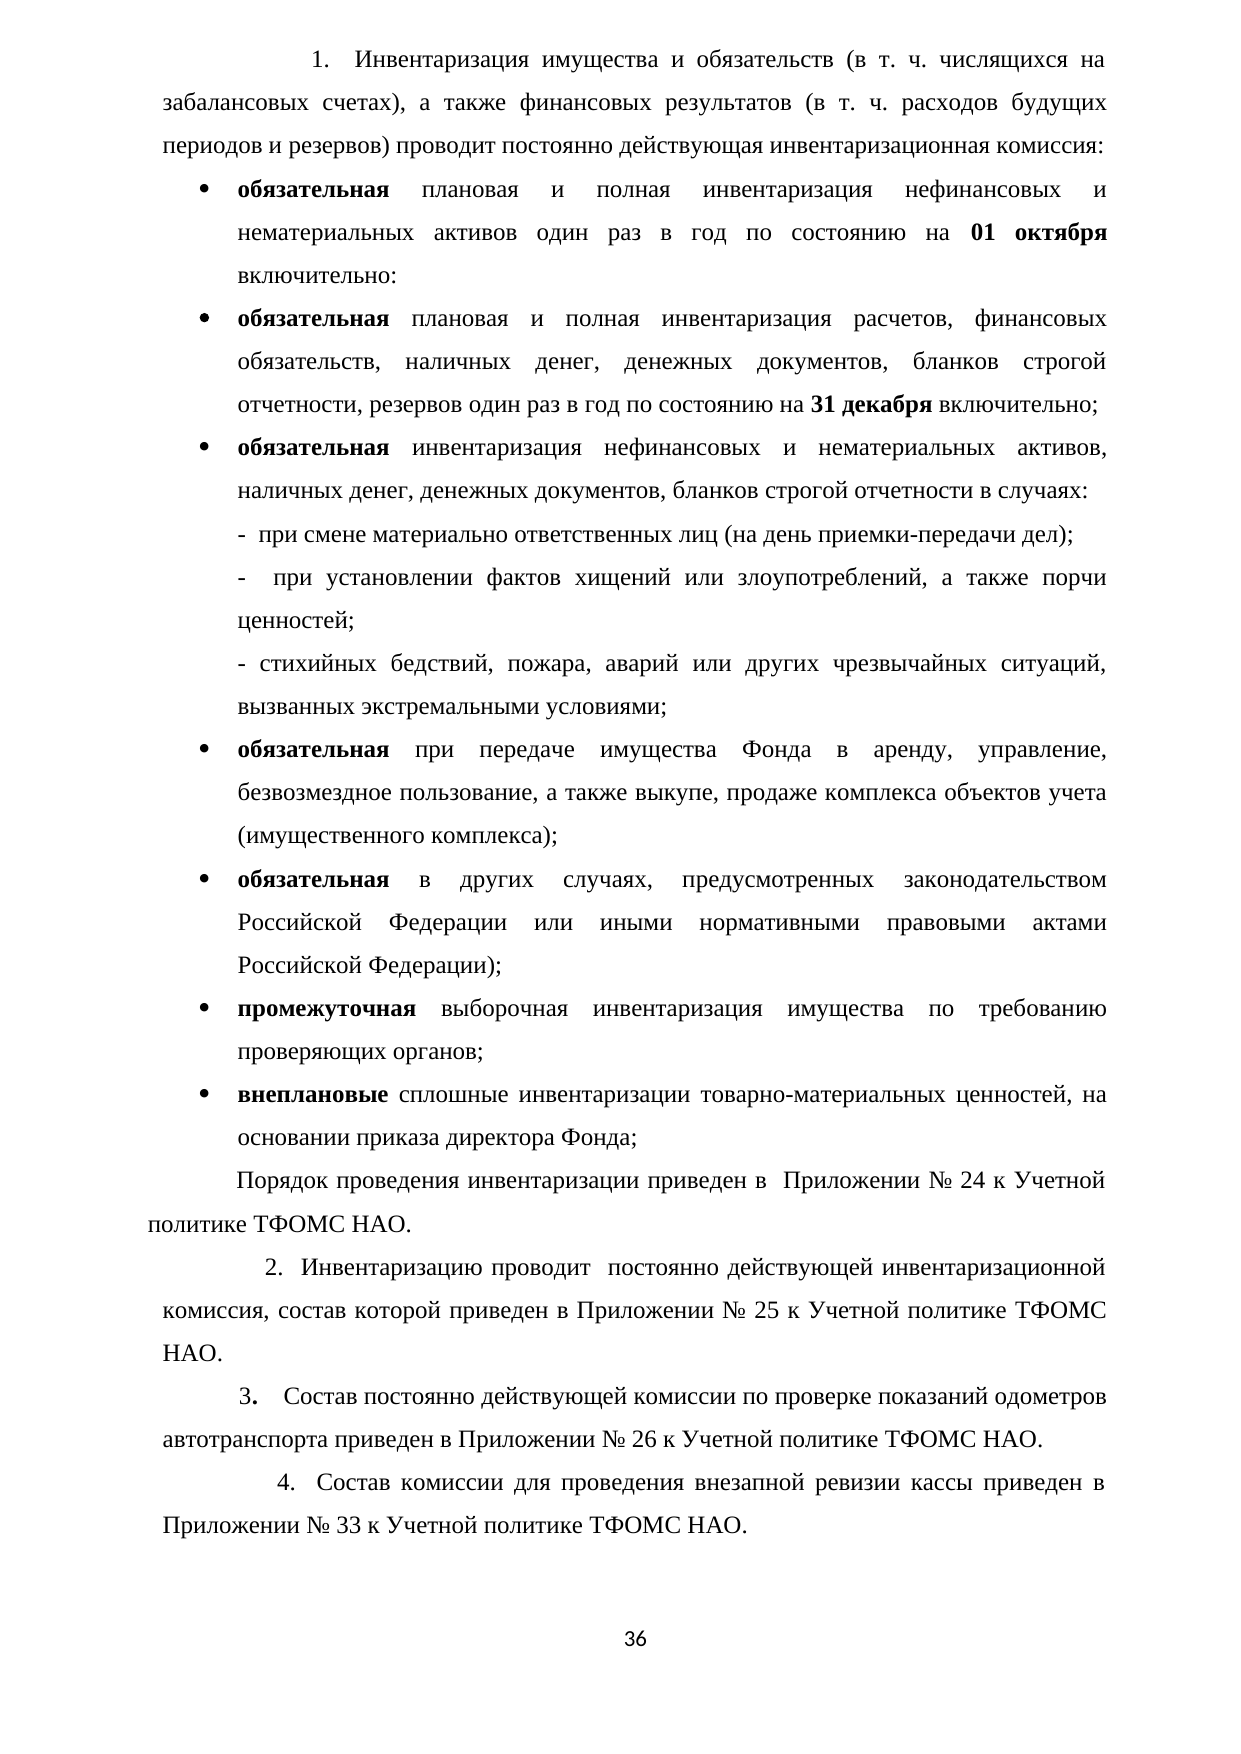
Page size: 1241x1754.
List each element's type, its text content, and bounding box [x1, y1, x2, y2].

text 1. Инвентаризация имущества и обязательств (в т. ч. числящихся на забалансовых счетах), а также финансовых результатов (в т. ч. расходов будущих периодов и резервов) проводит постоянно действующая инвентаризационная комиссия: [162, 44, 1107, 159]
list промежуточная выборочная инвентаризация имущества по требованию проверяющих органов; [200, 993, 1107, 1065]
text 4. Состав комиссии для проведения внезапной ревизии кассы приведен в Приложении № 33 к Учетной политике ТФОМС НАО. [162, 1467, 1107, 1539]
list обязательная инвентаризация нефинансовых и нематериальных активов, наличных денег, денежных документов, бланков строгой отчетности в случаях: [200, 432, 1107, 504]
list обязательная плановая и полная инвентаризация нефинансовых и нематериальных активов один раз в год по состоянию на 01 октября включительно: [200, 174, 1107, 289]
list - стихийных бедствий, пожара, аварий или других чрезвычайных ситуаций, вызванных экстремальными условиями; [237, 648, 1107, 720]
text 3. Состав постоянно действующей комиссии по проверке показаний одометров автотранспорта приведен в Приложении № 26 к Учетной политике ТФОМС НАО. [162, 1381, 1107, 1453]
list обязательная при передаче имущества Фонда в аренду, управление, безвозмездное пользование, а также выкупе, продаже комплекса объектов учета (имущественного комплекса); [200, 734, 1107, 849]
list обязательная плановая и полная инвентаризация расчетов, финансовых обязательств, наличных денег, денежных документов, бланков строгой отчетности, резервов один раз в год по состоянию на 31 декабря включительно; [200, 303, 1107, 418]
list - при смене материально ответственных лиц (на день приемки-передачи дел); [237, 519, 1107, 547]
list внеплановые сплошные инвентаризации товарно-материальных ценностей, на основании приказа директора Фонда; [200, 1079, 1107, 1151]
text 2. Инвентаризацию проводит постоянно действующей инвентаризационной комиссия, состав которой приведен в Приложении № 25 к Учетной политике ТФОМС НАО. [162, 1252, 1107, 1367]
list Порядок проведения инвентаризации приведен в Приложении № 24 к Учетной политике ТФОМС НАО. [58, 1166, 1107, 1237]
list обязательная в других случаях, предусмотренных законодательством Российской Федерации или иными нормативными правовыми актами Российской Федерации); [200, 864, 1107, 979]
list - при установлении фактов хищений или злоупотреблений, а также порчи ценностей; [237, 562, 1107, 634]
